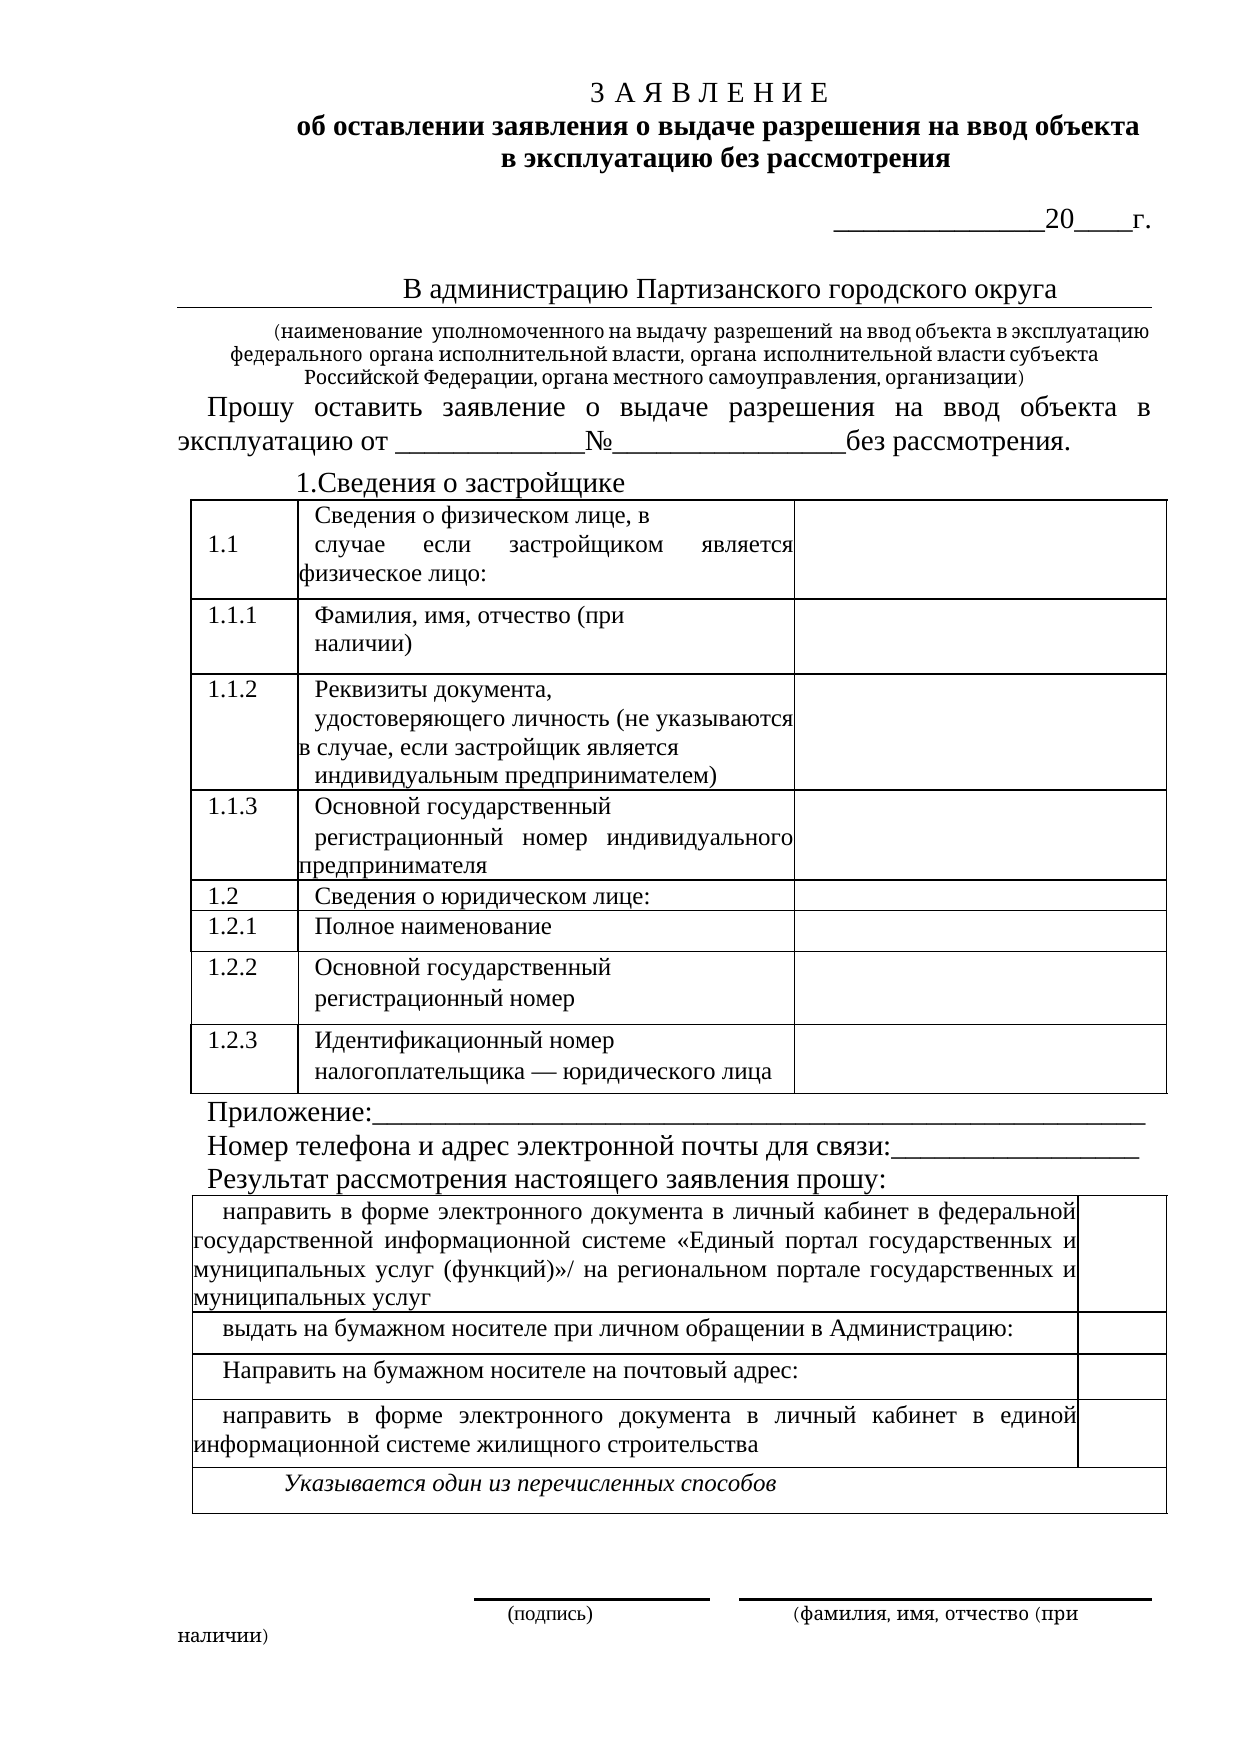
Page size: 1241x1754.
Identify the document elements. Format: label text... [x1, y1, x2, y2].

table_cell Полное наименование [299, 911, 794, 951]
table_cell Сведения о юридическом лице: [299, 881, 794, 910]
table_cell Реквизиты документа, удостоверяющего личность (не указываются в случае, если застройщик является индивидуальным предпринимателем) [299, 675, 794, 789]
subtitle об оставлении заявления о выдаче разрешения на ввод объекта [177, 110, 1152, 142]
list 1.Сведения о застройщике [177, 465, 1152, 499]
table_header [1079, 1196, 1166, 1311]
table_cell [795, 600, 1166, 673]
table_cell 1.2.1 [192, 911, 297, 951]
table_cell 1.1.2 [192, 675, 297, 789]
table_header [795, 501, 1166, 598]
table_cell [795, 952, 1166, 1024]
table_cell Указывается один из перечисленных способов [193, 1468, 1166, 1513]
table_cell [795, 1025, 1166, 1092]
text ______________20____г. [177, 200, 1152, 235]
table_header 1.1 [192, 501, 297, 598]
text Номер телефона и адрес электронной почты для связи:_________________ [177, 1128, 1152, 1161]
text (наименование уполномоченного на выдачу разрешений на ввод объекта в эксплуатацию федерального органа исполнительной власти, органа исполнительной власти субъекта Российской Федерации, органа местного самоуправления, организации) [177, 321, 1152, 389]
table_cell 1.2.3 [192, 1025, 297, 1092]
table_cell Основной государственный регистрационный номер [299, 952, 794, 1024]
table_cell [795, 675, 1166, 789]
table_cell Направить на бумажном носителе на почтовый адрес: [193, 1355, 1077, 1399]
subtitle в эксплуатацию без рассмотрения [177, 142, 1152, 174]
table_cell Фамилия, имя, отчество (при наличии) [299, 600, 794, 673]
table_cell [795, 791, 1166, 879]
table_cell [1079, 1400, 1166, 1466]
text (подпись) (фамилия, имя, отчество (при наличии) [177, 1597, 1152, 1647]
table_cell [795, 881, 1166, 910]
table_cell 1.2.2 [192, 952, 298, 1024]
table_cell 1.1.3 [192, 791, 297, 879]
table_cell Идентификационный номер налогоплательщика — юридического лица [299, 1025, 794, 1092]
text Результат рассмотрения настоящего заявления прошу: [177, 1161, 1152, 1195]
table_cell 1.2 [192, 881, 297, 910]
table_cell направить в форме электронного документа в личный кабинет в единой информационной системе жилищного строительства [193, 1400, 1077, 1466]
table_cell [1079, 1355, 1166, 1399]
table_cell выдать на бумажном носителе при личном обращении в Администрацию: [193, 1313, 1077, 1353]
text Прошу оставить заявление о выдаче разрешения на ввод объекта в эксплуатацию от _____________№________________без рассмотрения. [177, 389, 1152, 456]
table_cell 1.1.1 [192, 600, 297, 673]
table_header Сведения о физическом лице, в случае если застройщиком является физическое лицо: [299, 501, 794, 598]
table_header направить в форме электронного документа в личный кабинет в федеральной государственной информационной системе «Единый портал государственных и муниципальных услуг (функций)»/ на региональном портале государственных и муниципальных услуг [193, 1196, 1077, 1311]
text В администрацию Партизанского городского округа [177, 272, 1152, 307]
text 3 А Я В Л Е Н И Е [177, 76, 1152, 109]
table_cell Основной государственный регистрационный номер индивидуального предпринимателя [299, 791, 794, 879]
table_cell [1079, 1313, 1166, 1353]
table_cell [795, 911, 1166, 951]
text Приложение:_____________________________________________________ [177, 1094, 1152, 1128]
